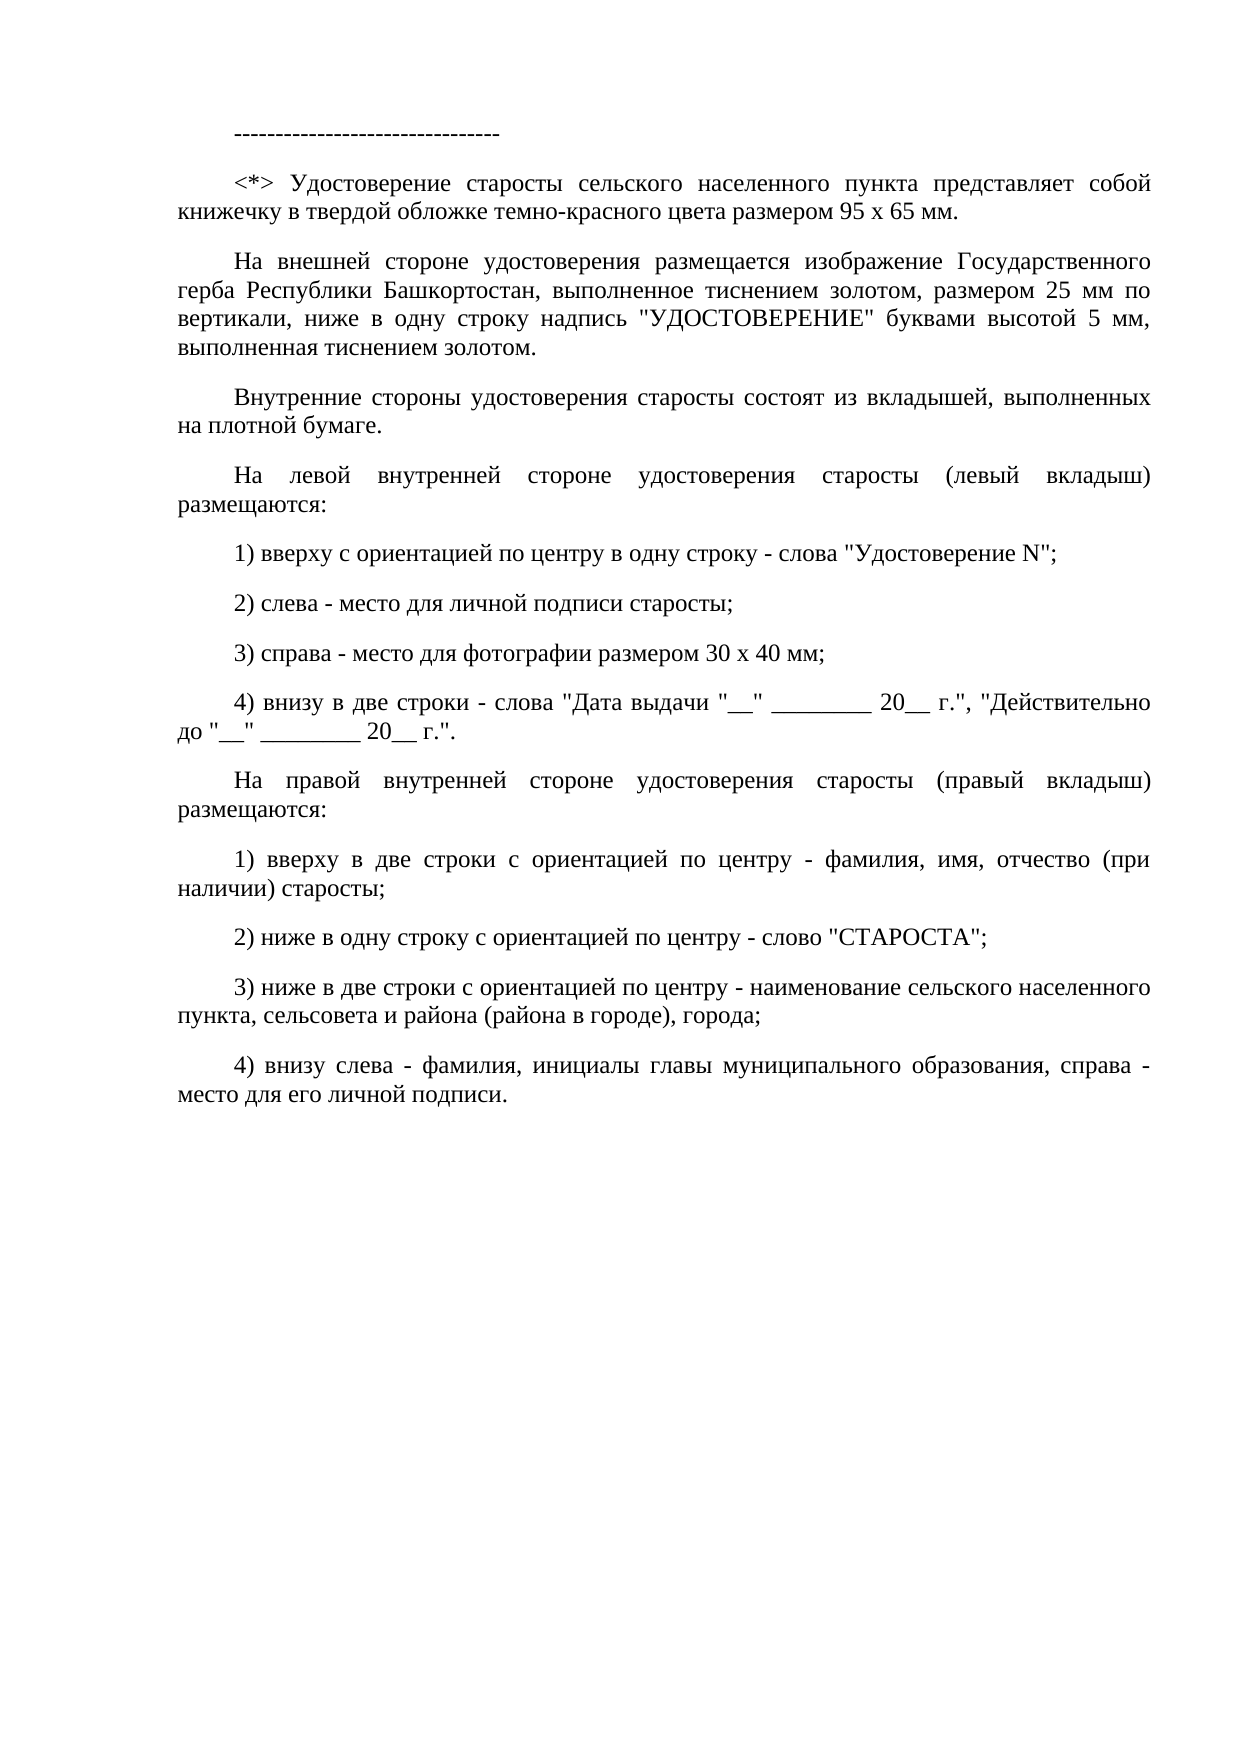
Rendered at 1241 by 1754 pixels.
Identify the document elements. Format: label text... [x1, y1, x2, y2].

text <*> Удостоверение старосты сельского населенного пункта представляет собой книжечку в твердой обложке темно-красного цвета размером 95 x 65 мм. [177, 168, 1152, 225]
text 3) ниже в две строки с ориентацией по центру - наименование сельского населенного пункта, сельсовета и района (района в городе), города; [177, 972, 1152, 1029]
text 1) вверху в две строки с ориентацией по центру - фамилия, имя, отчество (при наличии) старосты; [177, 844, 1152, 901]
text 4) внизу в две строки - слова "Дата выдачи "__" ________ 20__ г.", "Действительно до "__" ________ 20__ г.". [177, 687, 1152, 745]
text На правой внутренней стороне удостоверения старосты (правый вкладыш) размещаются: [177, 766, 1152, 823]
text Внутренние стороны удостоверения старосты состоят из вкладышей, выполненных на плотной бумаге. [177, 382, 1152, 439]
text 1) вверху с ориентацией по центру в одну строку - слова "Удостоверение N"; [177, 538, 1152, 567]
text 2) ниже в одну строку с ориентацией по центру - слово "СТАРОСТА"; [177, 922, 1152, 951]
text 3) справа - место для фотографии размером 30 x 40 мм; [177, 638, 1152, 666]
text 4) внизу слева - фамилия, инициалы главы муниципального образования, справа - место для его личной подписи. [177, 1050, 1152, 1108]
text На внешней стороне удостоверения размещается изображение Государственного герба Республики Башкортостан, выполненное тиснением золотом, размером 25 мм по вертикали, ниже в одну строку надпись "УДОСТОВЕРЕНИЕ" буквами высотой 5 мм, выполненная тиснением золотом. [177, 246, 1152, 361]
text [177, 118, 1152, 147]
text На левой внутренней стороне удостоверения старосты (левый вкладыш) размещаются: [177, 460, 1152, 518]
text 2) слева - место для личной подписи старосты; [177, 588, 1152, 617]
